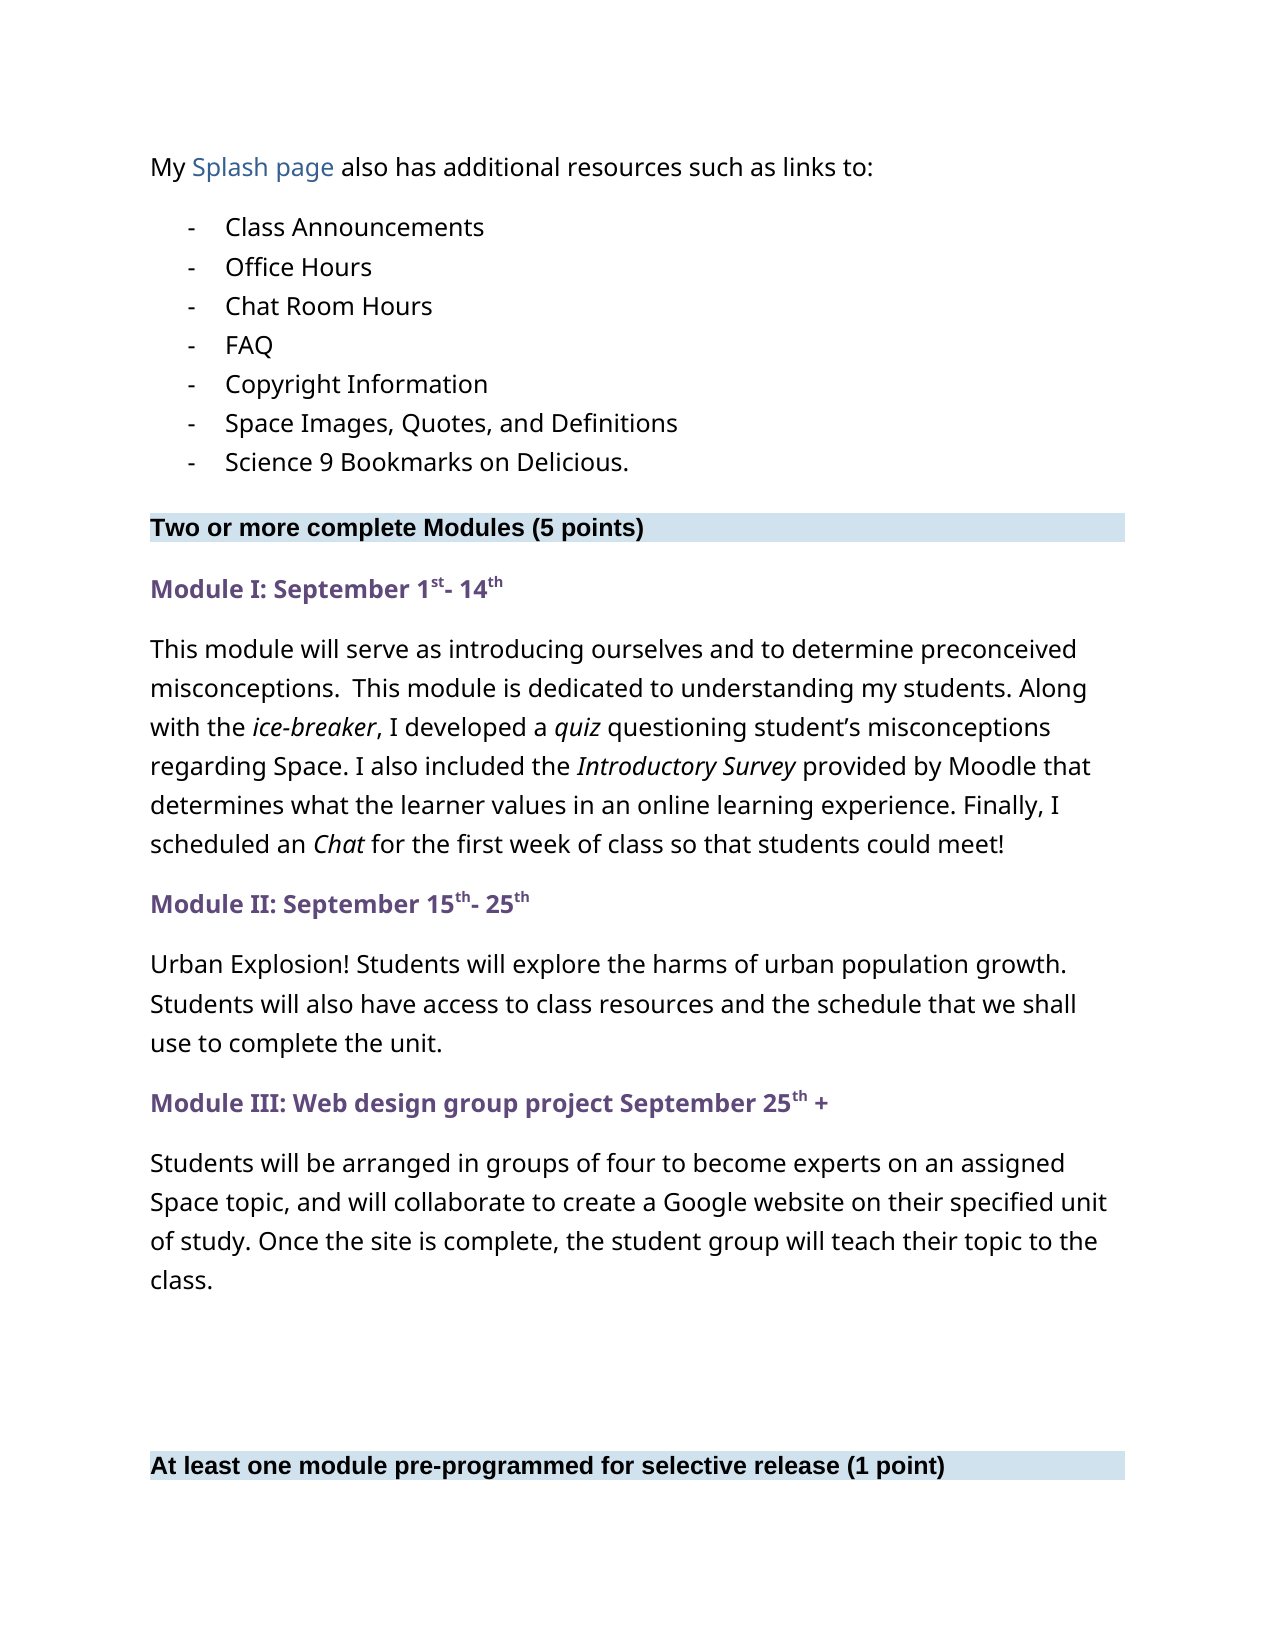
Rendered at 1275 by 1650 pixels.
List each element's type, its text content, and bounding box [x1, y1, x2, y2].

list Science 9 Bookmarks on Delicious. [187, 445, 1125, 479]
text Two or more complete Modules (5 points) [150, 513, 1125, 542]
text Students will be arranged in groups of four to become experts on an assigned Space topic, and will collaborate to create a Google website on their specified unit of study. Once the site is complete, the student group will teach their topic to the class. [150, 1145, 1125, 1297]
text This module will serve as introducing ourselves and to determine preconceived misconceptions. This module is dedicated to understanding my students. Along with the ice-breaker, I developed a quiz questioning student’s misconceptions regarding Space. I also included the Introductory Survey provided by Moodle that determines what the learner values in an online learning experience. Finally, I scheduled an Chat for the first week of class so that students could meet! [150, 631, 1125, 861]
list Space Images, Quotes, and Definitions [187, 406, 1125, 440]
text Module I: September 1st- 14th [150, 571, 1125, 605]
text Urban Explosion! Students will explore the harms of urban population growth. Students will also have access to class resources and the schedule that we shall use to complete the unit. [150, 947, 1125, 1059]
list Chat Room Hours [187, 288, 1125, 322]
list Office Hours [187, 249, 1125, 283]
list FAQ [187, 327, 1125, 362]
list Copyright Information [187, 367, 1125, 401]
text Module III: Web design group project September 25th + [150, 1085, 1125, 1119]
list Class Announcements [187, 210, 1125, 244]
text Module II: September 15th- 25th [150, 887, 1125, 921]
text At least one module pre-programmed for selective release (1 point) [150, 1451, 1125, 1480]
text My Splash page also has additional resources such as links to: [150, 150, 1125, 184]
